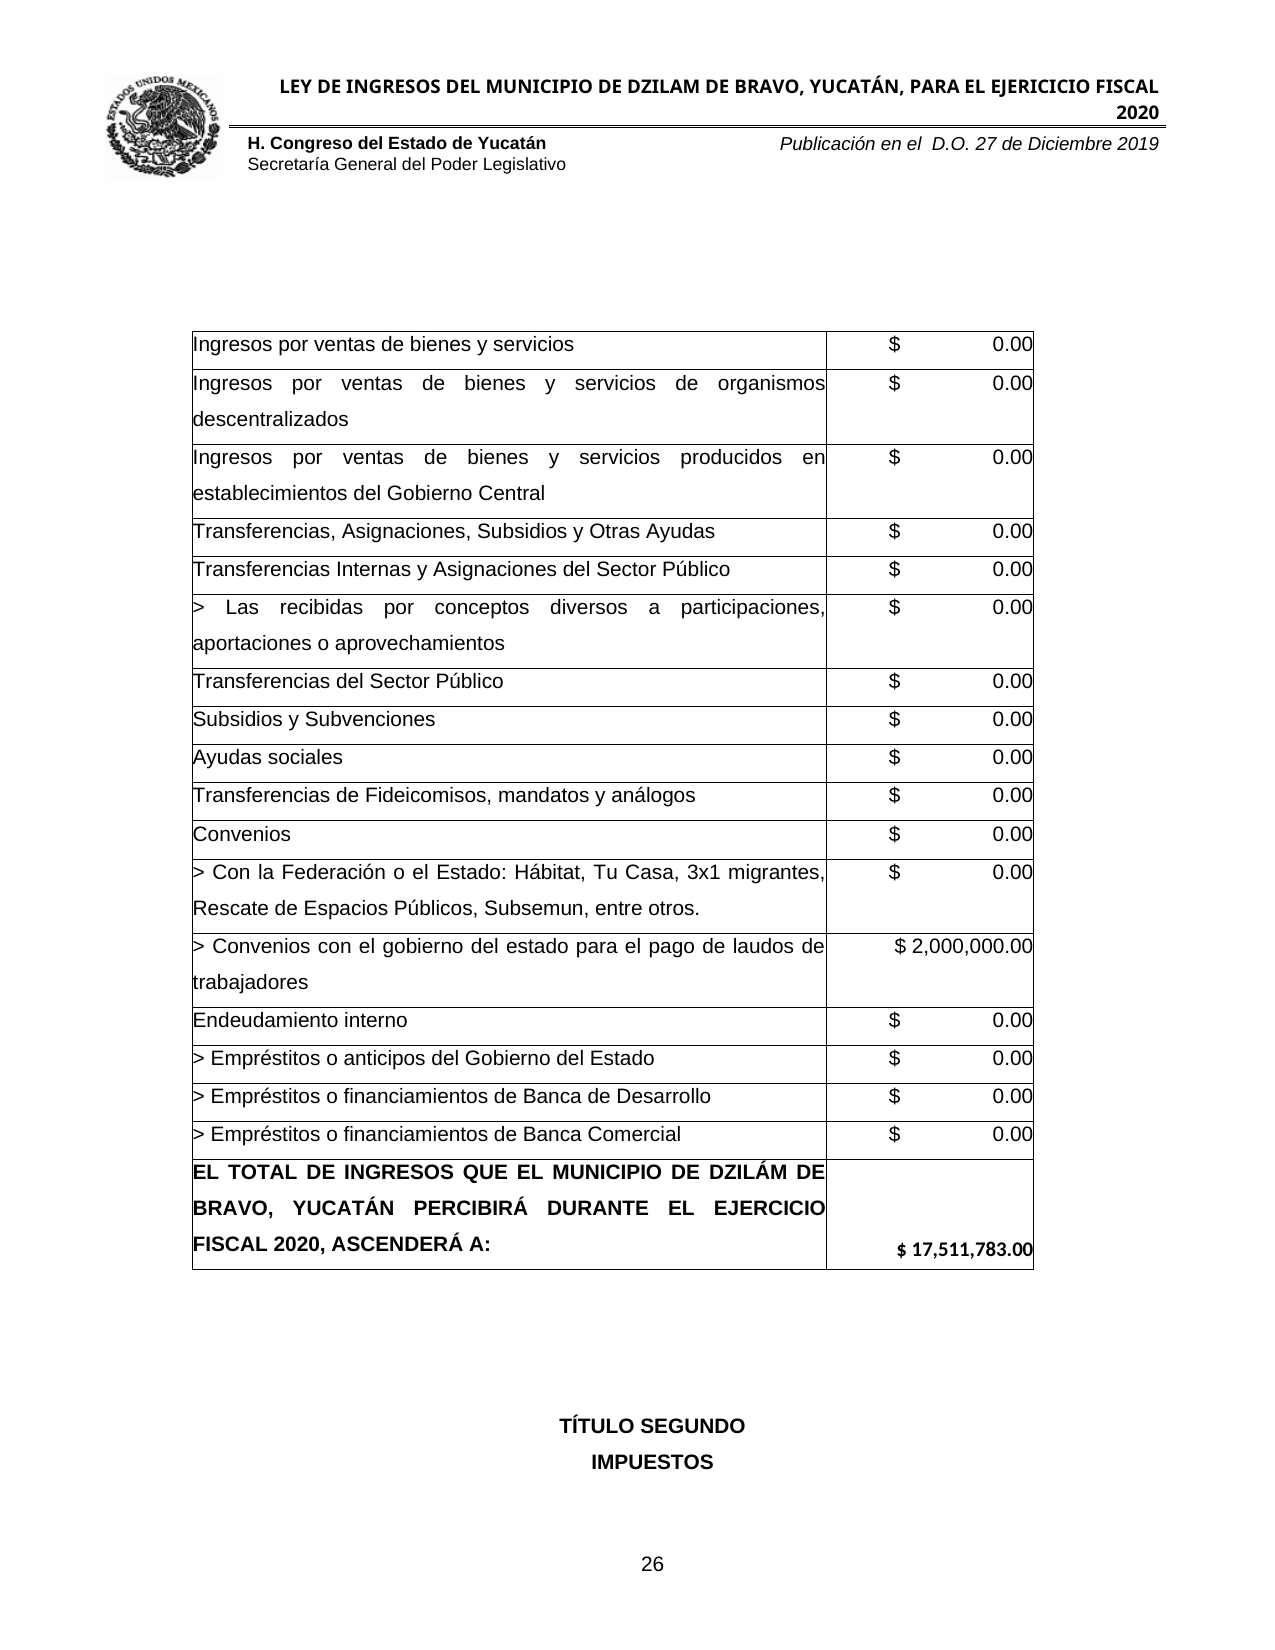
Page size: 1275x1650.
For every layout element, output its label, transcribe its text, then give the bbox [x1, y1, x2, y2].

table_cell Ayudas sociales [193, 745, 826, 782]
table_cell $ 0.00 [827, 370, 1033, 443]
table_cell $ 0.00 [827, 445, 1033, 517]
table_cell $ 0.00 [827, 669, 1033, 706]
table_cell EL TOTAL DE INGRESOS QUE EL MUNICIPIO DE DZILÁM DE BRAVO, YUCATÁN PERCIBIRÁ DURANTE EL EJERCICIO FISCAL 2020, ASCENDERÁ A: [193, 1160, 826, 1269]
table_cell $ 0.00 [827, 1122, 1033, 1159]
table_cell $ 0.00 [827, 707, 1033, 744]
table_cell $ 0.00 [827, 821, 1033, 858]
table_cell $ 17,511,783.00 [827, 1160, 1033, 1269]
text IMPUESTOS [177, 1450, 1127, 1474]
table_cell Transferencias del Sector Público [193, 669, 826, 706]
table_cell $ 0.00 [827, 595, 1033, 668]
table_cell Transferencias, Asignaciones, Subsidios y Otras Ayudas [193, 519, 826, 556]
table_cell Transferencias de Fideicomisos, mandatos y análogos [193, 783, 826, 820]
table_header $ 0.00 [827, 332, 1033, 369]
table_cell $ 0.00 [827, 1046, 1033, 1083]
table_cell $ 2,000,000.00 [827, 934, 1033, 1007]
text TÍTULO SEGUNDO [177, 1414, 1127, 1438]
table_cell $ 0.00 [827, 860, 1033, 932]
table_cell > Convenios con el gobierno del estado para el pago de laudos de trabajadores [193, 934, 826, 1007]
table_cell Ingresos por ventas de bienes y servicios producidos en establecimientos del Gobierno Central [193, 445, 826, 517]
table_cell > Las recibidas por conceptos diversos a participaciones, aportaciones o aprovechamientos [193, 595, 826, 668]
table_cell Convenios [193, 821, 826, 858]
table_cell $ 0.00 [827, 557, 1033, 594]
table_cell $ 0.00 [827, 1084, 1033, 1121]
table_cell > Empréstitos o financiamientos de Banca de Desarrollo [193, 1084, 826, 1121]
table_cell $ 0.00 [827, 745, 1033, 782]
table_cell > Empréstitos o anticipos del Gobierno del Estado [193, 1046, 826, 1083]
table_cell > Empréstitos o financiamientos de Banca Comercial [193, 1122, 826, 1159]
table_header Ingresos por ventas de bienes y servicios [193, 332, 826, 369]
table_cell Ingresos por ventas de bienes y servicios de organismos descentralizados [193, 370, 826, 443]
table_cell $ 0.00 [827, 1008, 1033, 1045]
table_cell Transferencias Internas y Asignaciones del Sector Público [193, 557, 826, 594]
table_cell Endeudamiento interno [193, 1008, 826, 1045]
table_cell $ 0.00 [827, 519, 1033, 556]
table_cell Subsidios y Subvenciones [193, 707, 826, 744]
table_cell $ 0.00 [827, 783, 1033, 820]
table_cell > Con la Federación o el Estado: Hábitat, Tu Casa, 3x1 migrantes, Rescate de Espacios Públicos, Subsemun, entre otros. [193, 860, 826, 932]
